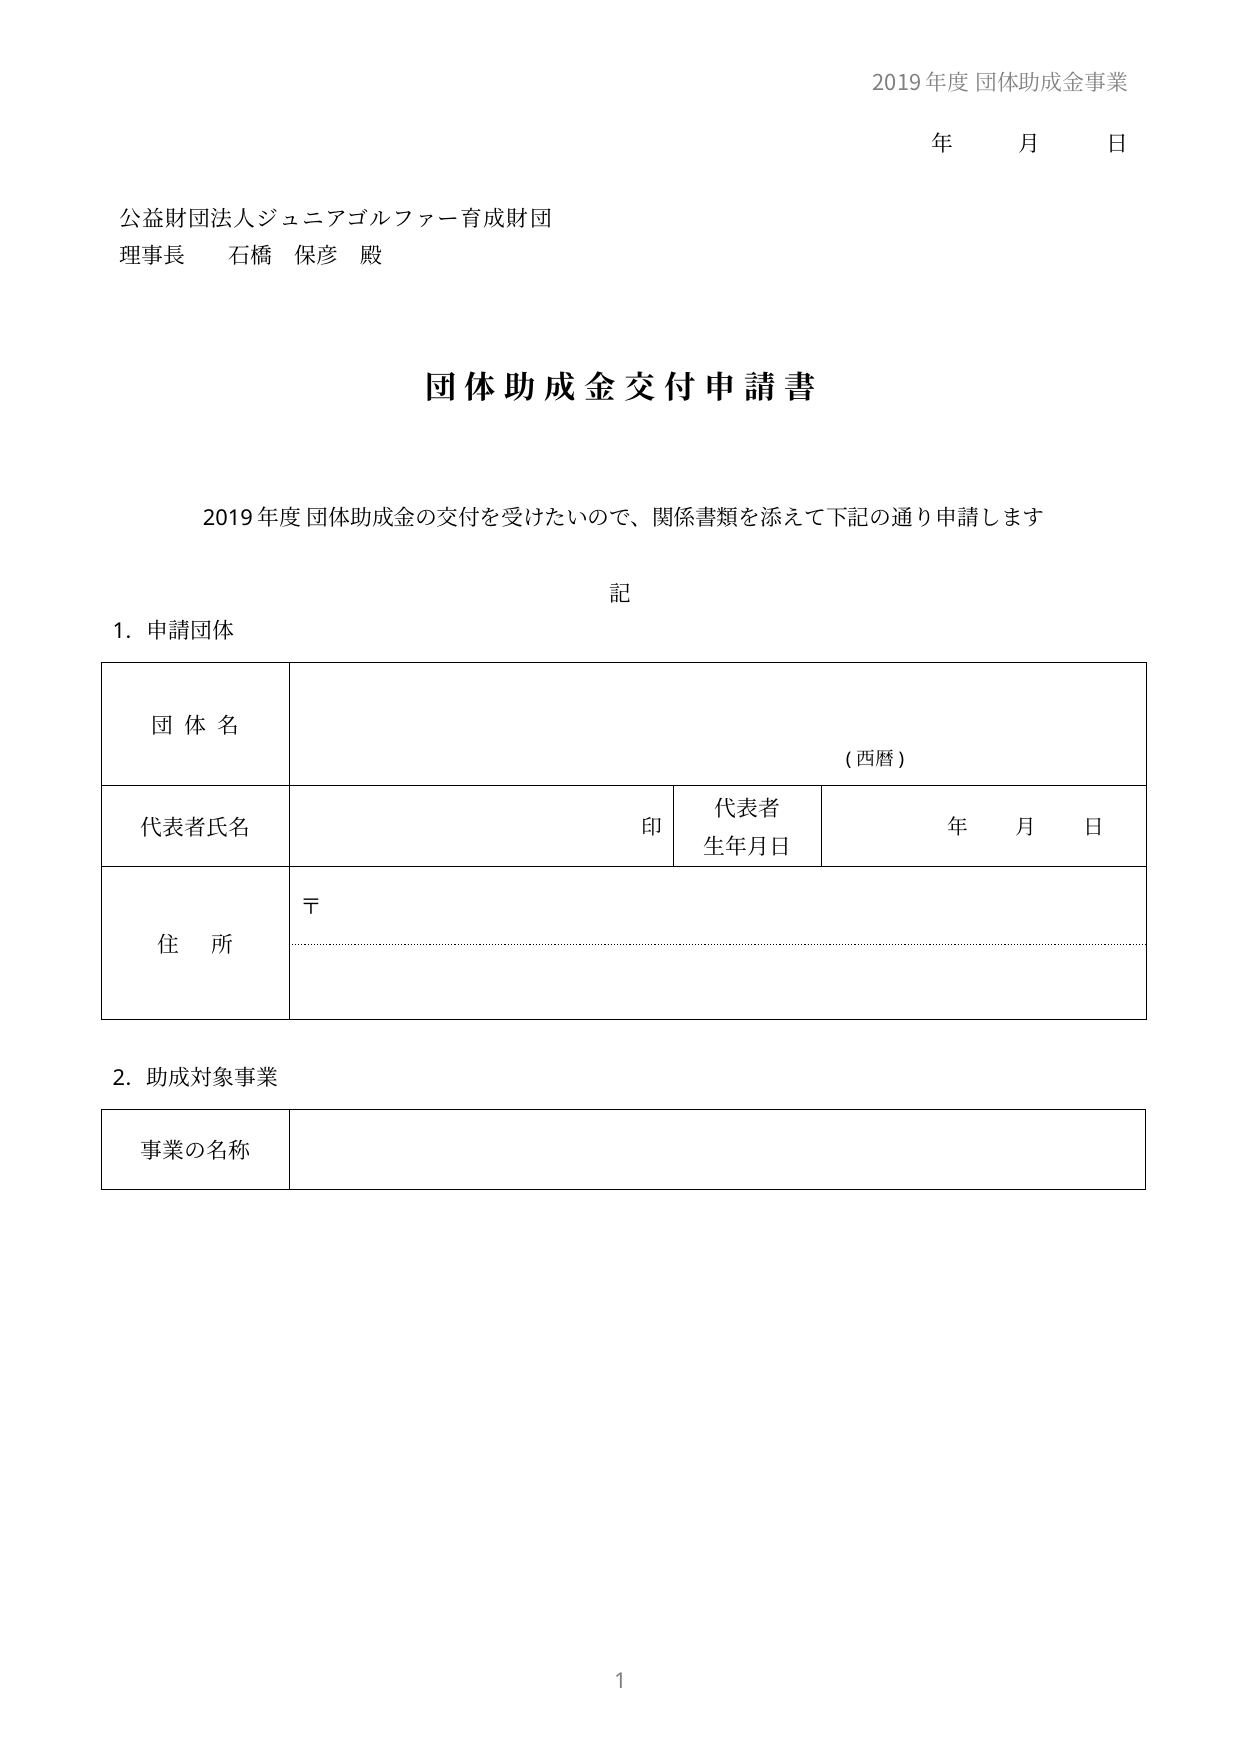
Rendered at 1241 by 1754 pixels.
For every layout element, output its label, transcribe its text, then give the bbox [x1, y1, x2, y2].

text 年 月 日 [112, 123, 1128, 160]
table_cell 代表者氏名 [102, 786, 289, 866]
text 団体助成金交付申請書 [112, 348, 1128, 423]
table_cell 年 月 日 [822, 786, 1146, 866]
table_cell 代表者 生年月日 [674, 786, 821, 866]
table_header 事業の名称 [102, 1110, 289, 1189]
text 理事長 石橋 保彦 殿 [119, 235, 1128, 273]
subtitle 記 [112, 573, 1128, 610]
table_header 団体名 [102, 663, 289, 785]
table_header [290, 663, 1146, 785]
table_cell [290, 944, 1146, 1018]
table_cell 住所 [102, 867, 289, 1018]
text 1．申請団体 [112, 610, 1128, 648]
table_header [290, 1110, 1145, 1189]
text 公益財団法人ジュニアゴルファー育成財団 [119, 198, 1128, 235]
text 2019年度 団体助成金の交付を受けたいので、関係書類を添えて下記の通り申請します [119, 498, 1128, 535]
text 2．助成対象事業 [112, 1057, 1128, 1094]
table_cell 〒 [290, 867, 1146, 944]
table_cell 印 [290, 786, 673, 866]
